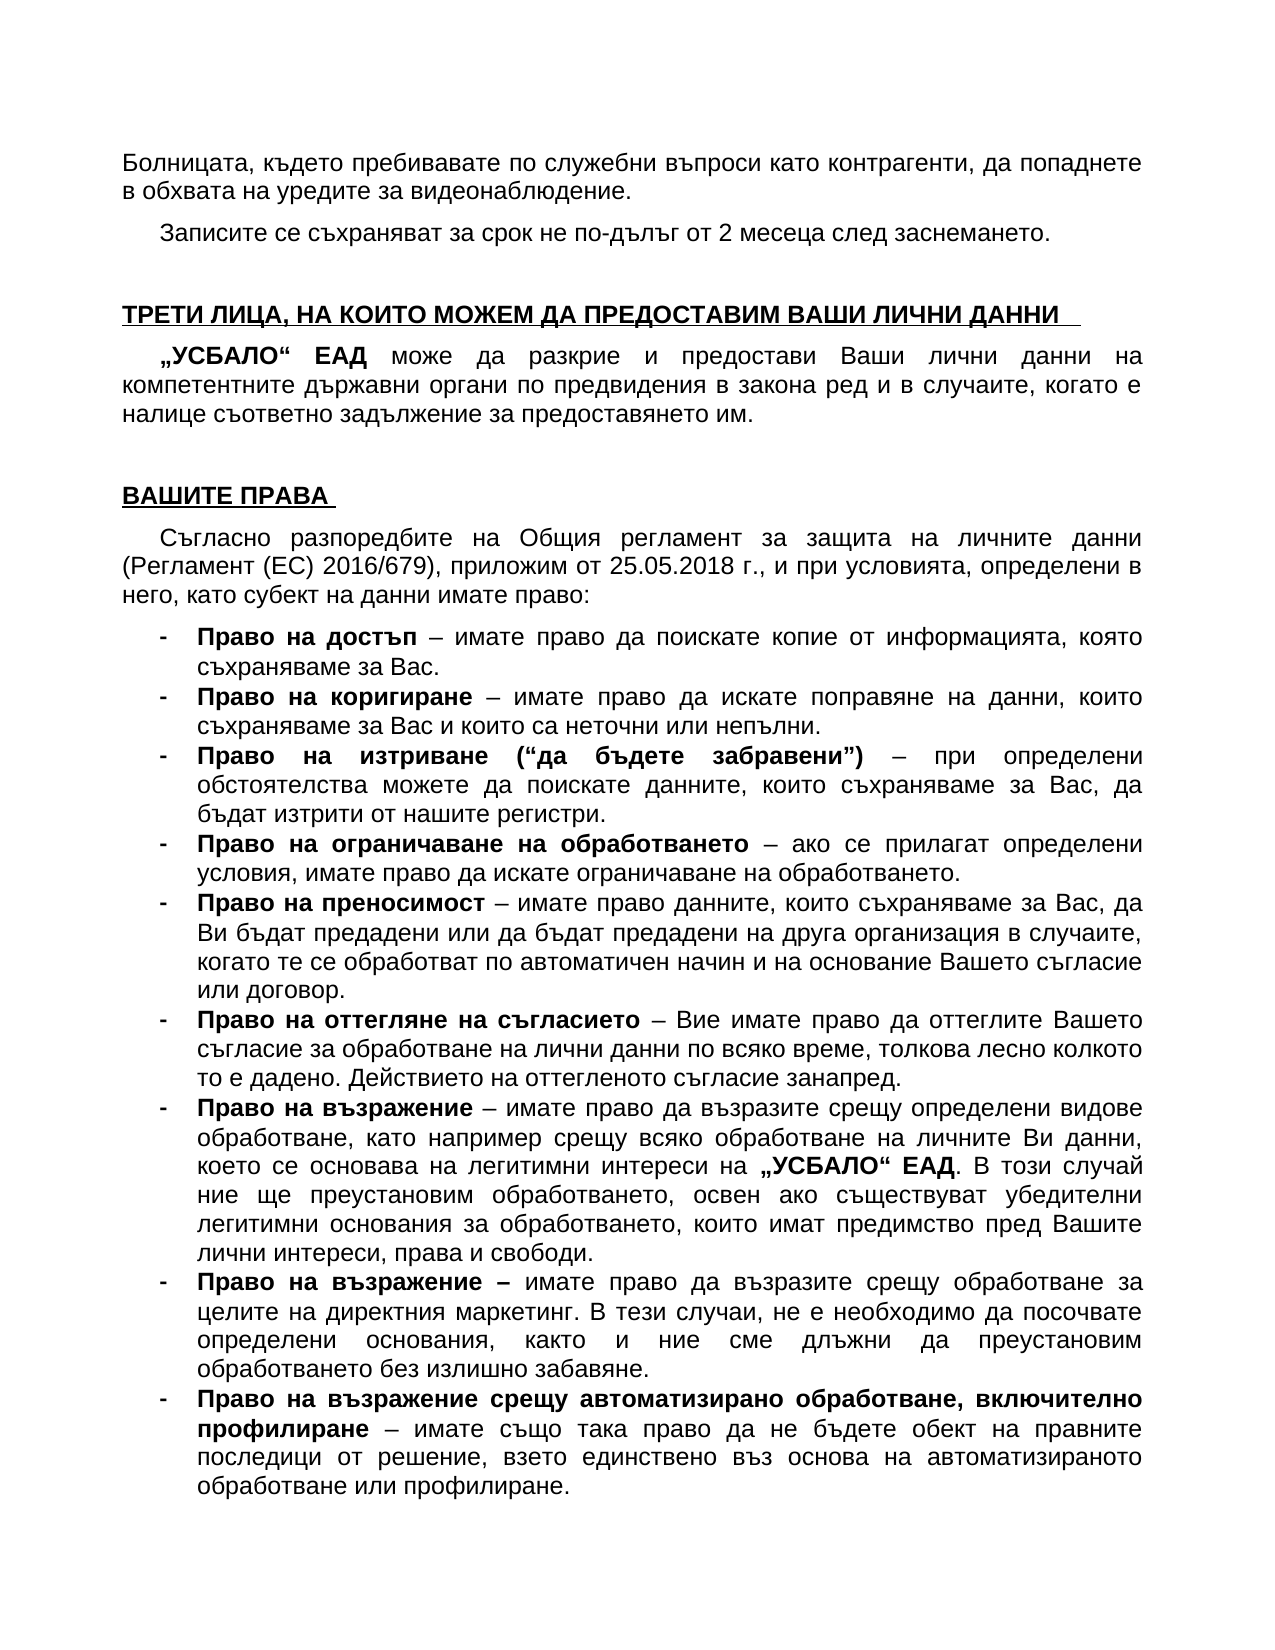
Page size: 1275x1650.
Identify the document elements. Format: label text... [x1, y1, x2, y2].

text ВАШИТЕ ПРАВА [122, 481, 1144, 510]
list Право на ограничаване на обработването – ако се прилагат определени условия, имате право да искате ограничаване на обработването. [159, 828, 1144, 887]
list Право на изтриване (“да бъдете забравени”) – при определени обстоятелства можете да поискате данните, които съхраняваме за Вас, да бъдат изтрити от нашите регистри. [159, 740, 1144, 828]
text „УСБАЛО“ ЕАД може да разкрие и предостави Ваши лични данни на компетентните държавни органи по предвидения в закона ред и в случаите, когато е налице съответно задължение за предоставянето им. [122, 341, 1144, 428]
list Право на възражение срещу автоматизирано обработване, включително профилиране – имате също така право да не бъдете обект на правните последици от решение, взето единствено въз основа на автоматизираното обработване или профилиране. [159, 1383, 1144, 1500]
list Право на възражение – имате право да възразите срещу определени видове обработване, като например срещу всяко обработване на личните Ви данни, което се основава на легитимни интереси на „УСБАЛО“ ЕАД. В този случай ние ще преустановим обработването, освен ако съществуват убедителни легитимни основания за обработването, които имат предимство пред Вашите лични интереси, права и свободи. [159, 1092, 1144, 1266]
text Записите се съхраняват за срок не по-дълъг от 2 месеца след заснемането. [159, 218, 1144, 246]
list Право на коригиране – имате право да искате поправяне на данни, които съхраняваме за Вас и които са неточни или непълни. [159, 681, 1144, 740]
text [122, 148, 1144, 205]
list Право на достъп – имате право да поискате копие от информацията, която съхраняваме за Вас. [159, 621, 1144, 681]
list Право на преносимост – имате право данните, които съхраняваме за Вас, да Ви бъдат предадени или да бъдат предадени на друга организация в случаите, когато те се обработват по автоматичен начин и на основание Вашето съгласие или договор. [159, 887, 1144, 1004]
text ТРЕТИ ЛИЦА, НА КОИТО МОЖЕМ ДА ПРЕДОСТАВИМ ВАШИ ЛИЧНИ ДАННИ [122, 300, 1144, 329]
list Право на оттегляне на съгласието – Вие имате право да оттеглите Вашето съгласие за обработване на лични данни по всяко време, толкова лесно колкото то е дадено. Действието на оттегленото съгласие занапред. [159, 1004, 1144, 1092]
list Право на възражение – имате право да възразите срещу обработване за целите на директния маркетинг. В тези случаи, не е необходимо да посочвате определени основания, както и ние сме длъжни да преустановим обработването без излишно забавяне. [159, 1266, 1144, 1383]
text Съгласно разпоредбите на Общия регламент за защита на личните данни (Регламент (ЕС) 2016/679), приложим от 25.05.2018 г., и при условията, определени в него, като субект на данни имате право: [122, 523, 1144, 609]
